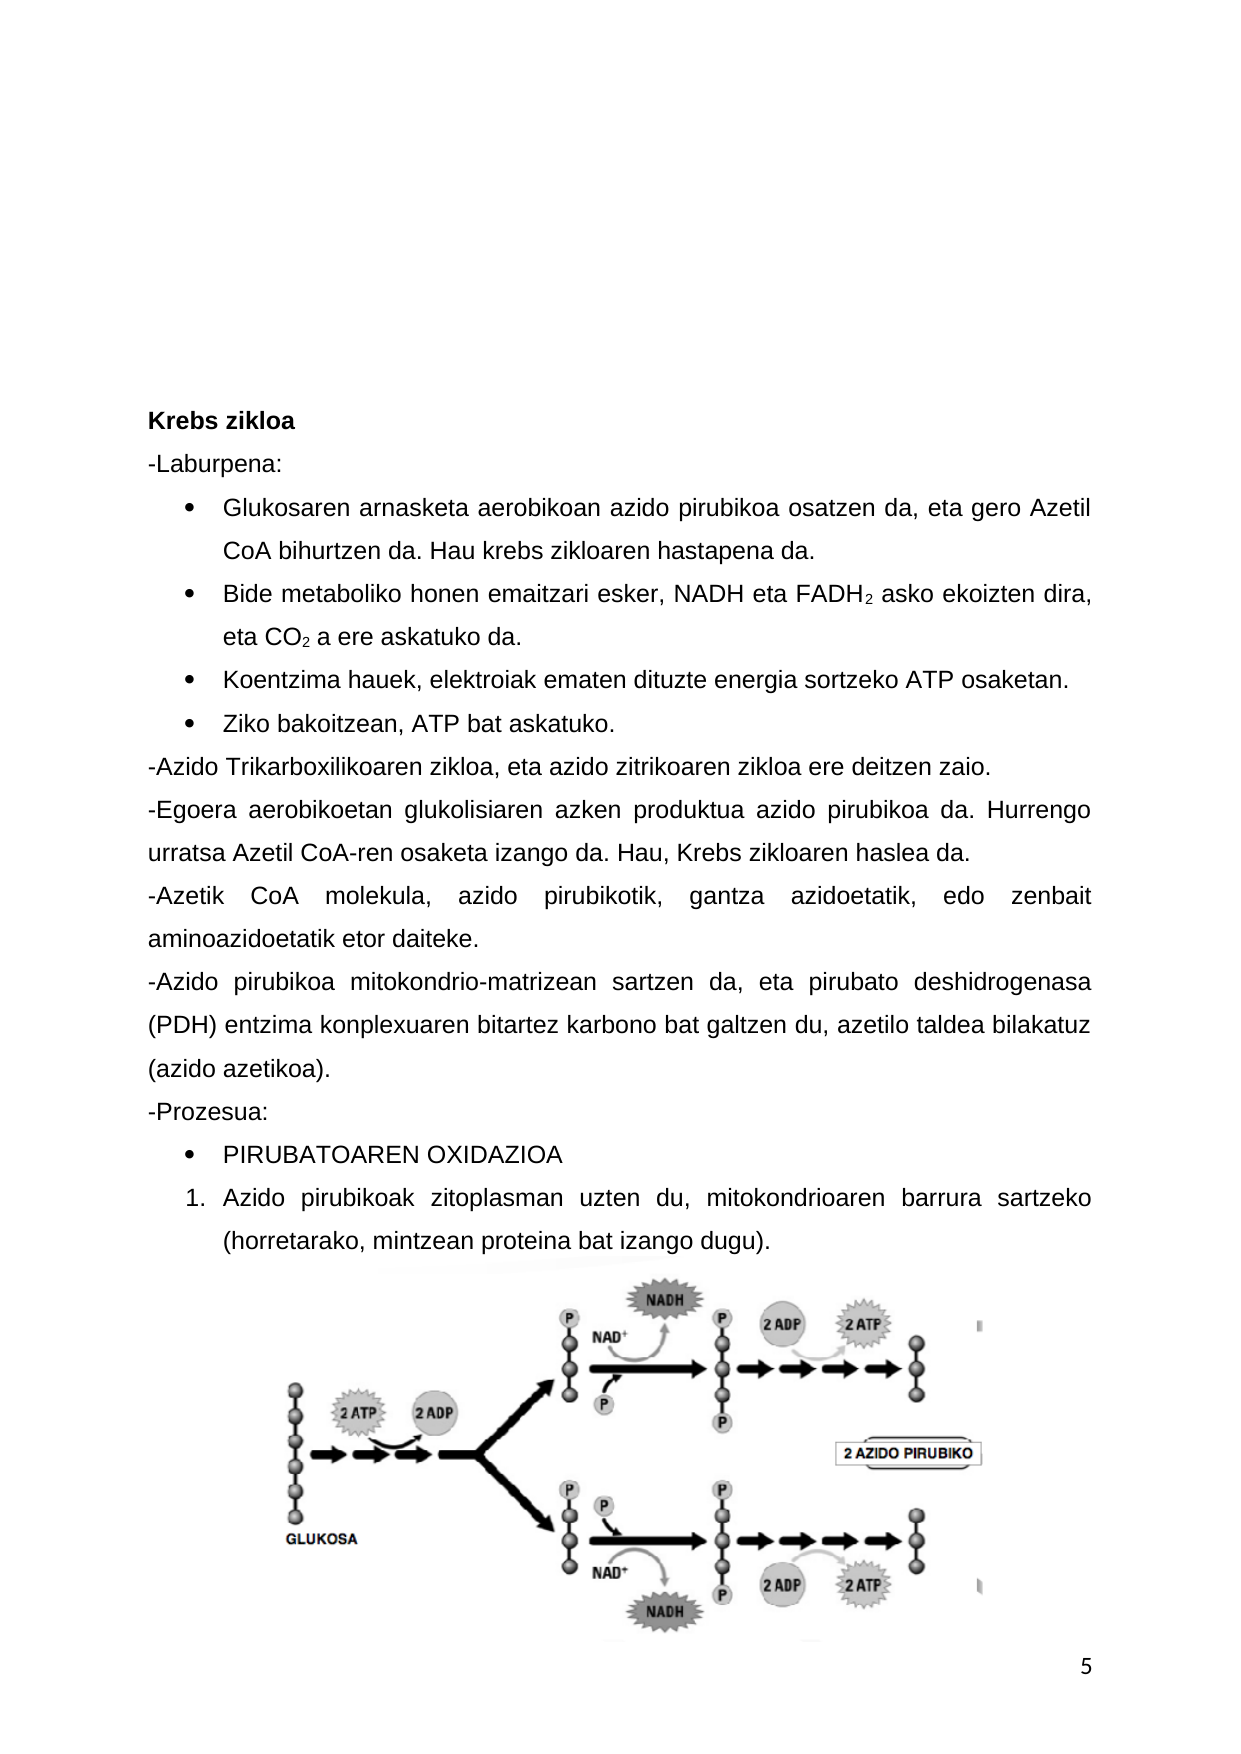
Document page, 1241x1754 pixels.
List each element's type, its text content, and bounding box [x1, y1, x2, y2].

text -Prozesua: [148, 1097, 1093, 1126]
text -Egoera aerobikoetan glukolisiaren azken produktua azido pirubikoa da. Hurrengo urratsa Azetil CoA-ren osaketa izango da. Hau, Krebs zikloaren haslea da. [148, 795, 1093, 867]
text Krebs zikloa [148, 406, 1093, 435]
list Azido pirubikoak zitoplasman uzten du, mitokondrioaren barrura sartzeko (horretarako, mintzean proteina bat izango dugu). [185, 1183, 1093, 1255]
list PIRUBATOAREN OXIDAZIOA [185, 1140, 1093, 1169]
text -Azido pirubikoa mitokondrio-matrizean sartzen da, eta pirubato deshidrogenasa (PDH) entzima konplexuaren bitartez karbono bat galtzen du, azetilo taldea bilakatuz (azido azetikoa). [148, 967, 1093, 1082]
list Bide metaboliko honen emaitzari esker, NADH eta FADH2 asko ekoizten dira, eta CO2 a ere askatuko da. [185, 579, 1093, 651]
list Koentzima hauek, elektroiak ematen dituzte energia sortzeko ATP osaketan. [185, 665, 1093, 694]
list Glukosaren arnasketa aerobikoan azido pirubikoa osatzen da, eta gero Azetil CoA bihurtzen da. Hau krebs zikloaren hastapena da. [185, 493, 1093, 564]
text -Azetik CoA molekula, azido pirubikotik, gantza azidoetatik, edo zenbait aminoazidoetatik etor daiteke. [148, 881, 1093, 953]
text -Laburpena: [148, 449, 1093, 478]
text -Azido Trikarboxilikoaren zikloa, eta azido zitrikoaren zikloa ere deitzen zaio. [148, 752, 1093, 781]
list Ziko bakoitzean, ATP bat askatuko. [185, 708, 1093, 737]
picture [270, 1256, 983, 1642]
